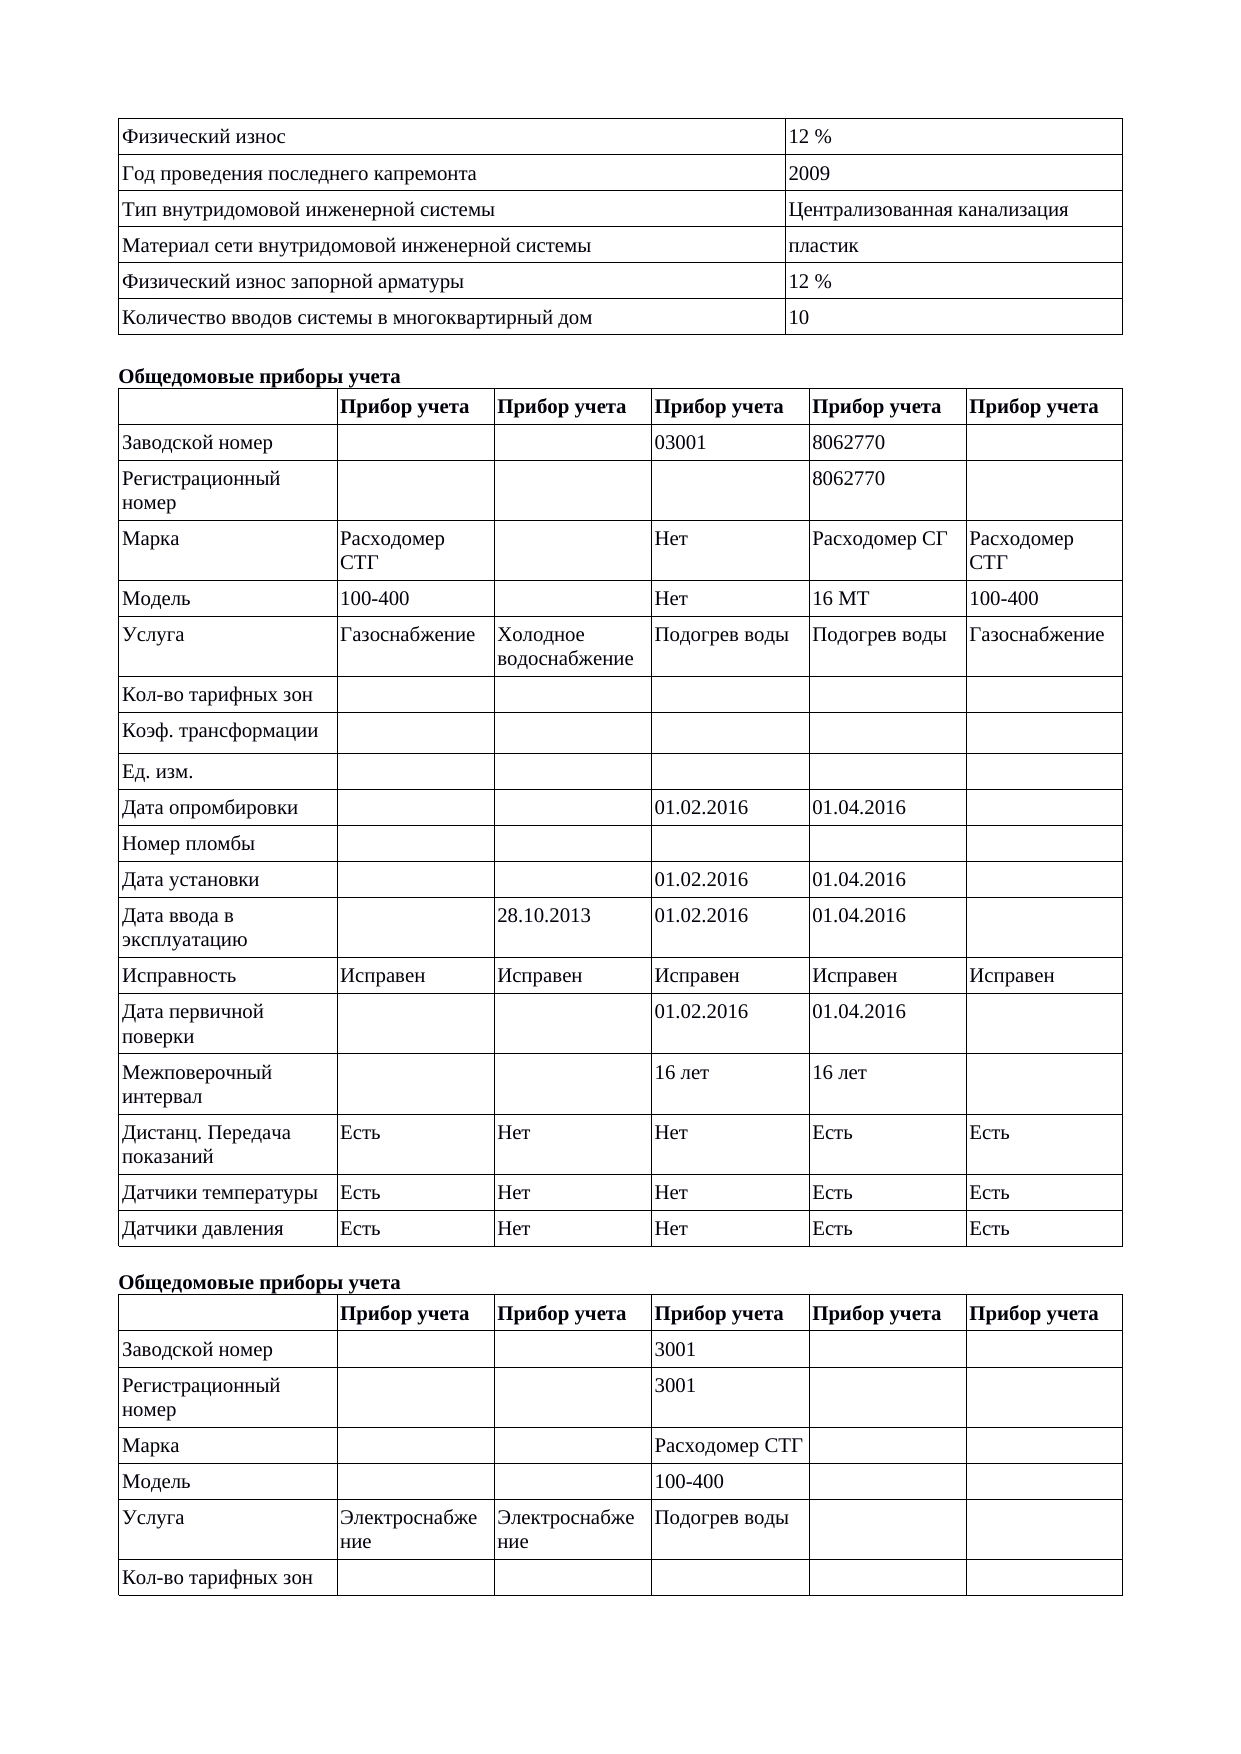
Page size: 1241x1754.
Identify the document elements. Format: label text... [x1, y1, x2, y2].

table_cell Исправен [967, 958, 1122, 993]
table_cell [967, 1464, 1122, 1498]
table_cell [338, 1464, 494, 1498]
table_cell Ед. изм. [119, 754, 337, 789]
table_cell [810, 754, 966, 789]
table_cell Газоснабжение [967, 617, 1122, 676]
table_cell [338, 1368, 494, 1426]
table_cell [338, 1054, 494, 1113]
table_cell 100-400 [338, 581, 494, 616]
text Общедомовые приборы учета [118, 1270, 1122, 1294]
table_header Прибор учета [652, 389, 809, 424]
table_cell [652, 713, 809, 753]
table_cell [652, 826, 809, 861]
table_cell Межповерочный интервал [119, 1054, 337, 1113]
table_cell Физический износ [119, 119, 785, 154]
table_cell [967, 862, 1122, 897]
table_cell Расходомер СТГ [338, 521, 494, 580]
table_cell 01.04.2016 [810, 898, 966, 957]
table_cell [967, 754, 1122, 789]
table_cell 16 лет [810, 1054, 966, 1113]
table_cell Год проведения последнего капремонта [119, 155, 785, 190]
table_cell Исправен [810, 958, 966, 993]
table_cell Нет [652, 521, 809, 580]
table_cell 01.04.2016 [810, 994, 966, 1053]
table_cell [495, 994, 651, 1053]
table_header Прибор учета [652, 1295, 809, 1330]
table_cell 01.02.2016 [652, 790, 809, 825]
table_cell [652, 1560, 809, 1595]
table_cell [338, 677, 494, 712]
table_cell Марка [119, 521, 337, 580]
table_header Прибор учета [338, 389, 494, 424]
table_cell 16 МТ [810, 581, 966, 616]
table_header Прибор учета [338, 1295, 494, 1330]
table_cell Дистанц. Передача показаний [119, 1115, 337, 1173]
table_cell 3001 [652, 1368, 809, 1426]
table_cell Есть [810, 1175, 966, 1209]
table_cell [810, 713, 966, 753]
table_cell 100-400 [652, 1464, 809, 1498]
table_cell 01.02.2016 [652, 898, 809, 957]
table_header Прибор учета [810, 389, 966, 424]
table_cell [967, 1560, 1122, 1595]
table_cell Холодное водоснабжение [495, 617, 651, 676]
table_cell [810, 1464, 966, 1498]
table_cell 01.02.2016 [652, 994, 809, 1053]
table_cell [967, 898, 1122, 957]
table_header Прибор учета [495, 389, 651, 424]
table_header [119, 1295, 337, 1330]
table_cell [967, 1054, 1122, 1113]
table_cell 16 лет [652, 1054, 809, 1113]
table_cell Заводской номер [119, 425, 337, 460]
table_cell 2009 [786, 155, 1122, 190]
table_cell [338, 826, 494, 861]
table_cell Расходомер СТГ [967, 521, 1122, 580]
table_header Прибор учета [810, 1295, 966, 1330]
table_cell [338, 1428, 494, 1462]
table_cell [495, 754, 651, 789]
table_cell [967, 790, 1122, 825]
table_cell 01.04.2016 [810, 790, 966, 825]
table_cell Есть [338, 1211, 494, 1246]
table_cell Регистрационный номер [119, 461, 337, 520]
table_cell [495, 826, 651, 861]
table_cell 12 % [786, 119, 1122, 154]
table_cell [495, 790, 651, 825]
table_cell 03001 [652, 425, 809, 460]
table_cell Дата опромбировки [119, 790, 337, 825]
table_cell [495, 581, 651, 616]
table_cell [967, 994, 1122, 1053]
table_cell [967, 425, 1122, 460]
table_cell Есть [810, 1211, 966, 1246]
table_cell [495, 1054, 651, 1113]
text Общедомовые приборы учета [118, 364, 1122, 388]
table_cell [495, 1464, 651, 1498]
table_cell Исправен [495, 958, 651, 993]
table_cell Подогрев воды [810, 617, 966, 676]
table_cell Количество вводов системы в многоквартирный дом [119, 299, 785, 334]
table_cell Электроснабжение [338, 1500, 494, 1559]
table_cell Физический износ запорной арматуры [119, 263, 785, 298]
table_cell [338, 425, 494, 460]
table_cell [338, 994, 494, 1053]
table_cell [495, 425, 651, 460]
table_cell Есть [338, 1115, 494, 1173]
table_cell [810, 1428, 966, 1462]
table_cell 100-400 [967, 581, 1122, 616]
table_cell [810, 1560, 966, 1595]
table_cell Дата установки [119, 862, 337, 897]
table_cell [495, 521, 651, 580]
table_cell Заводской номер [119, 1331, 337, 1366]
table_cell 12 % [786, 263, 1122, 298]
table_cell [967, 461, 1122, 520]
table_cell Нет [652, 1175, 809, 1209]
table_cell Нет [652, 581, 809, 616]
table_cell 8062770 [810, 425, 966, 460]
table_cell 28.10.2013 [495, 898, 651, 957]
table_cell Модель [119, 1464, 337, 1498]
table_cell Марка [119, 1428, 337, 1462]
table_cell Услуга [119, 617, 337, 676]
table_cell [810, 1331, 966, 1366]
table_cell [495, 461, 651, 520]
table_cell [967, 1428, 1122, 1462]
table_cell [338, 862, 494, 897]
table_cell Есть [967, 1175, 1122, 1209]
table_cell [495, 1331, 651, 1366]
table_header [119, 389, 337, 424]
table_cell Модель [119, 581, 337, 616]
table_cell [652, 754, 809, 789]
table_cell [810, 1500, 966, 1559]
table_cell Дата первичной поверки [119, 994, 337, 1053]
table_cell Нет [652, 1115, 809, 1173]
table_cell 10 [786, 299, 1122, 334]
table_header Прибор учета [967, 389, 1122, 424]
table_cell Кол-во тарифных зон [119, 677, 337, 712]
table_cell Материал сети внутридомовой инженерной системы [119, 227, 785, 262]
table_cell [495, 862, 651, 897]
table_cell [810, 677, 966, 712]
table_cell [338, 1331, 494, 1366]
table_header Прибор учета [967, 1295, 1122, 1330]
table_cell [810, 826, 966, 861]
table_cell [338, 1560, 494, 1595]
table_header Прибор учета [495, 1295, 651, 1330]
table_cell [967, 713, 1122, 753]
table_cell Расходомер СТГ [652, 1428, 809, 1462]
table_cell Нет [495, 1115, 651, 1173]
table_cell Исправность [119, 958, 337, 993]
table_cell Коэф. трансформации [119, 713, 337, 753]
table_cell Тип внутридомовой инженерной системы [119, 191, 785, 226]
table_cell Датчики температуры [119, 1175, 337, 1209]
table_cell [495, 1368, 651, 1426]
table_cell 01.04.2016 [810, 862, 966, 897]
table_cell Электроснабжение [495, 1500, 651, 1559]
table_cell [652, 677, 809, 712]
table_cell Подогрев воды [652, 617, 809, 676]
table_cell Есть [967, 1115, 1122, 1173]
table_cell [967, 677, 1122, 712]
table_cell Датчики давления [119, 1211, 337, 1246]
table_cell Газоснабжение [338, 617, 494, 676]
table_cell Есть [810, 1115, 966, 1173]
table_cell [810, 1368, 966, 1426]
table_cell Услуга [119, 1500, 337, 1559]
table_cell [338, 754, 494, 789]
table_cell 8062770 [810, 461, 966, 520]
table_cell Подогрев воды [652, 1500, 809, 1559]
table_cell Кол-во тарифных зон [119, 1560, 337, 1595]
table_cell Исправен [652, 958, 809, 993]
table_cell Централизованная канализация [786, 191, 1122, 226]
table_cell [338, 461, 494, 520]
table_cell Есть [967, 1211, 1122, 1246]
table_cell [495, 1428, 651, 1462]
table_cell [495, 677, 651, 712]
table_cell [338, 713, 494, 753]
table_cell Дата ввода в эксплуатацию [119, 898, 337, 957]
table_cell Расходомер СГ [810, 521, 966, 580]
table_cell [652, 461, 809, 520]
table_cell Нет [495, 1211, 651, 1246]
table_cell 3001 [652, 1331, 809, 1366]
table_cell Номер пломбы [119, 826, 337, 861]
table_cell [967, 1500, 1122, 1559]
table_cell [495, 1560, 651, 1595]
table_cell [495, 713, 651, 753]
table_cell Исправен [338, 958, 494, 993]
table_cell [338, 898, 494, 957]
table_cell Нет [652, 1211, 809, 1246]
table_cell пластик [786, 227, 1122, 262]
table_cell Нет [495, 1175, 651, 1209]
table_cell [338, 790, 494, 825]
table_cell 01.02.2016 [652, 862, 809, 897]
table_cell Есть [338, 1175, 494, 1209]
table_cell [967, 826, 1122, 861]
table_cell [967, 1368, 1122, 1426]
table_cell [967, 1331, 1122, 1366]
table_cell Регистрационный номер [119, 1368, 337, 1426]
